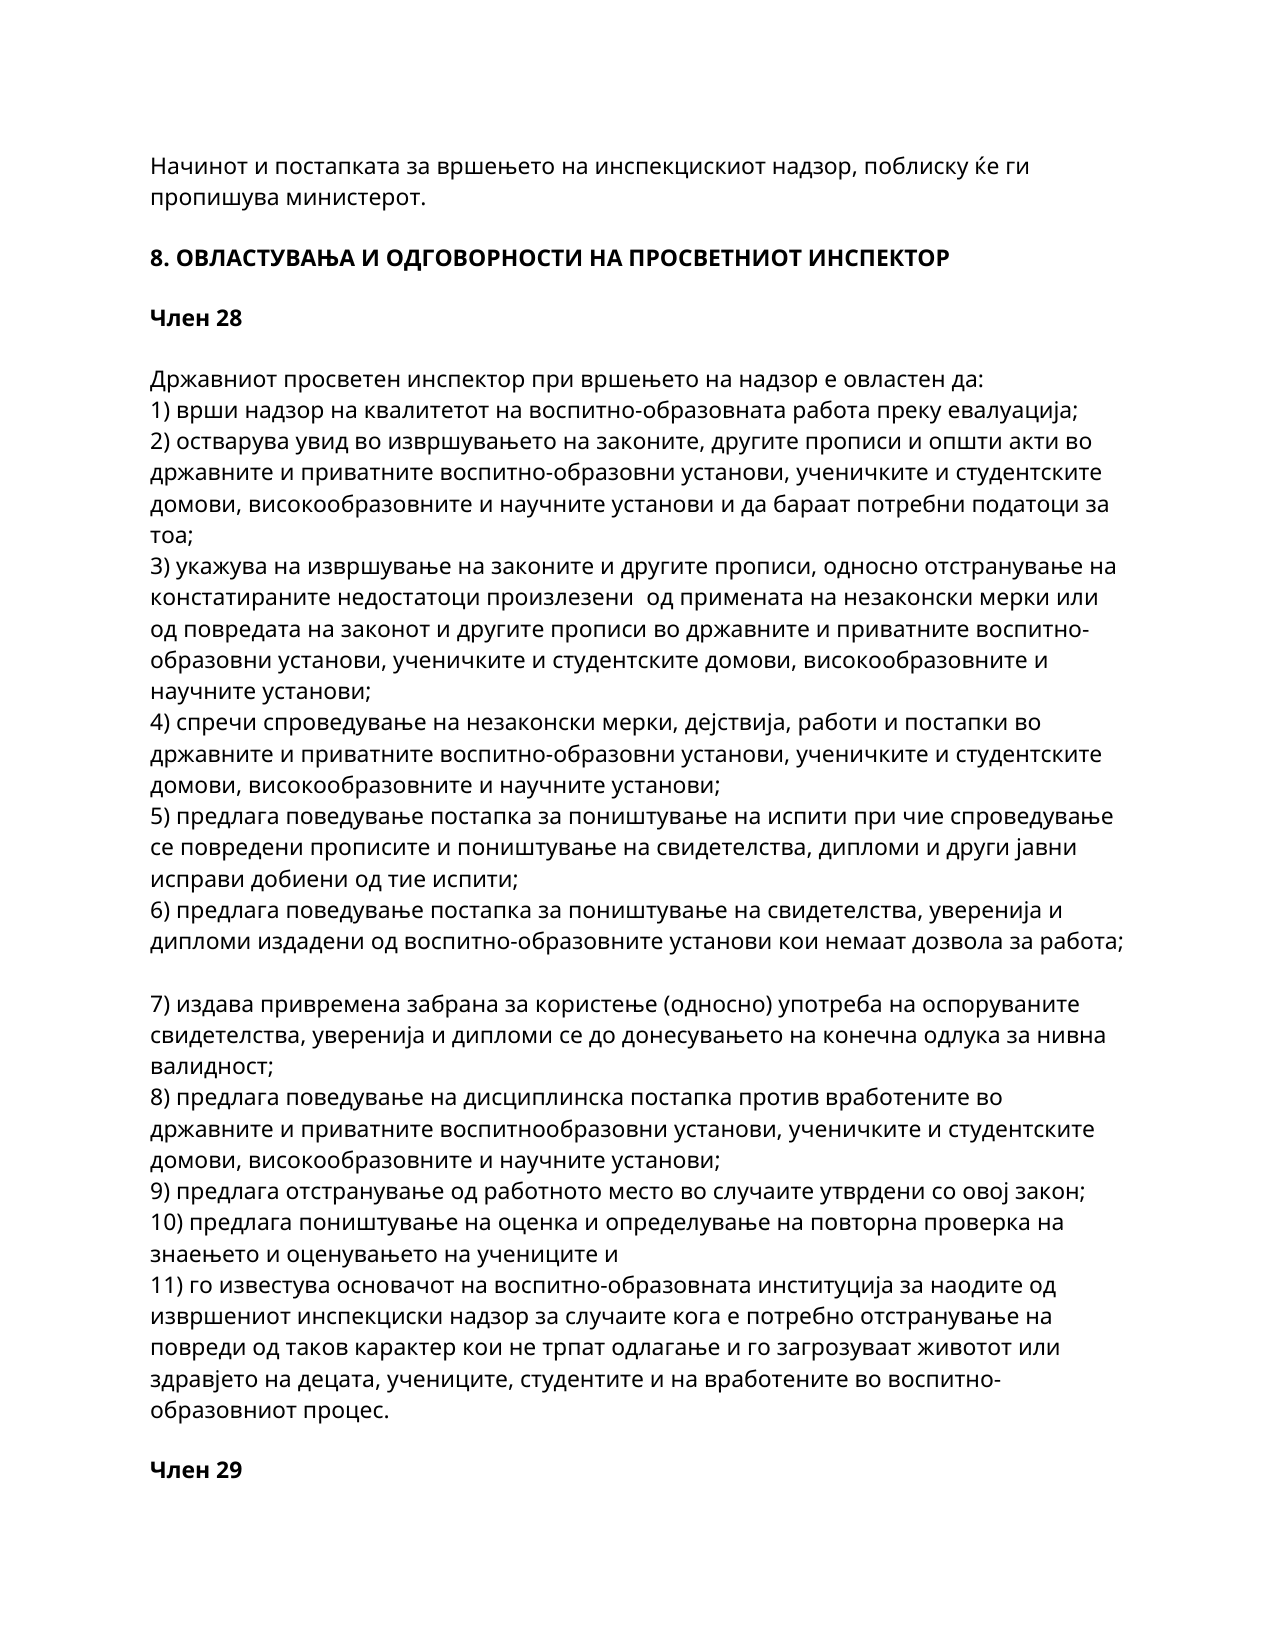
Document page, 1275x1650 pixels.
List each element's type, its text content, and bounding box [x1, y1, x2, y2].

subtitle Член 28 [150, 302, 1125, 333]
subtitle Член 29 [150, 1454, 1125, 1485]
subtitle 8. ОВЛАСТУВАЊА И ОДГОВОРНОСТИ НА ПРОСВЕТНИОТ ИНСПЕКТОР [150, 242, 1125, 273]
text Начинот и постапката за вршењето на инспекцискиот надзор, поблиску ќе ги пропишува министерот. [150, 150, 1125, 212]
text Државниот просветен инспектор при вршењето на надзор е овластен да: 1) врши надзор на квалитетот на воспитно-образовната работа преку евалуација; 2) остварува увид во извршувањето на законите, другите прописи и општи акти во државните и приватните воспитно-образовни установи, ученичките и студентските домови, високообразовните и научните установи и да бараат потребни податоци за тоа; 3) укажува на извршување на законите и другите прописи, односно отстранување на констатираните недостатоци произлезени од примената на незаконски мерки или од повредата на законот и другите прописи во државните и приватните воспитно-образовни установи, ученичките и студентските домови, високообразовните и научните установи; 4) спречи спроведување на незаконски мерки, дејствија, работи и постапки во државните и приватните воспитно-образовни установи, ученичките и студентските домови, високообразовните и научните установи; 5) предлага поведување постапка за поништување на испити при чие спроведување се повредени прописите и поништување на свидетелства, дипломи и други јавни исправи добиени од тие испити; 6) предлага поведување постапка за поништување на свидетелства, уверенија и дипломи издадени од воспитно-образовните установи кои немаат дозвола за работа; 7) издава привремена забрана за користење (односно) употреба на оспоруваните свидетелства, уверенија и дипломи сe до донесувањето на конечна одлука за нивна валидност; 8) предлага поведување на дисциплинска постапка против вработените во државните и приватните воспитнообразовни установи, ученичките и студентските домови, високообразовните и научните установи; 9) предлага отстранување од работното место во случаите утврдени со овој закон; 10) предлага поништување на оценка и определување на повторна проверка на знаењето и оценувањето на учениците и 11) го известува основачот на воспитно-образовната институција за наодите од извршениот инспекциски надзор за случаите кога е потребно отстранување на повреди од таков карактер кои не трпат одлагање и го загрозуваат животот или здравјето на децата, учениците, студентите и на вработените во воспитно-образовниот процес. [150, 362, 1125, 1425]
